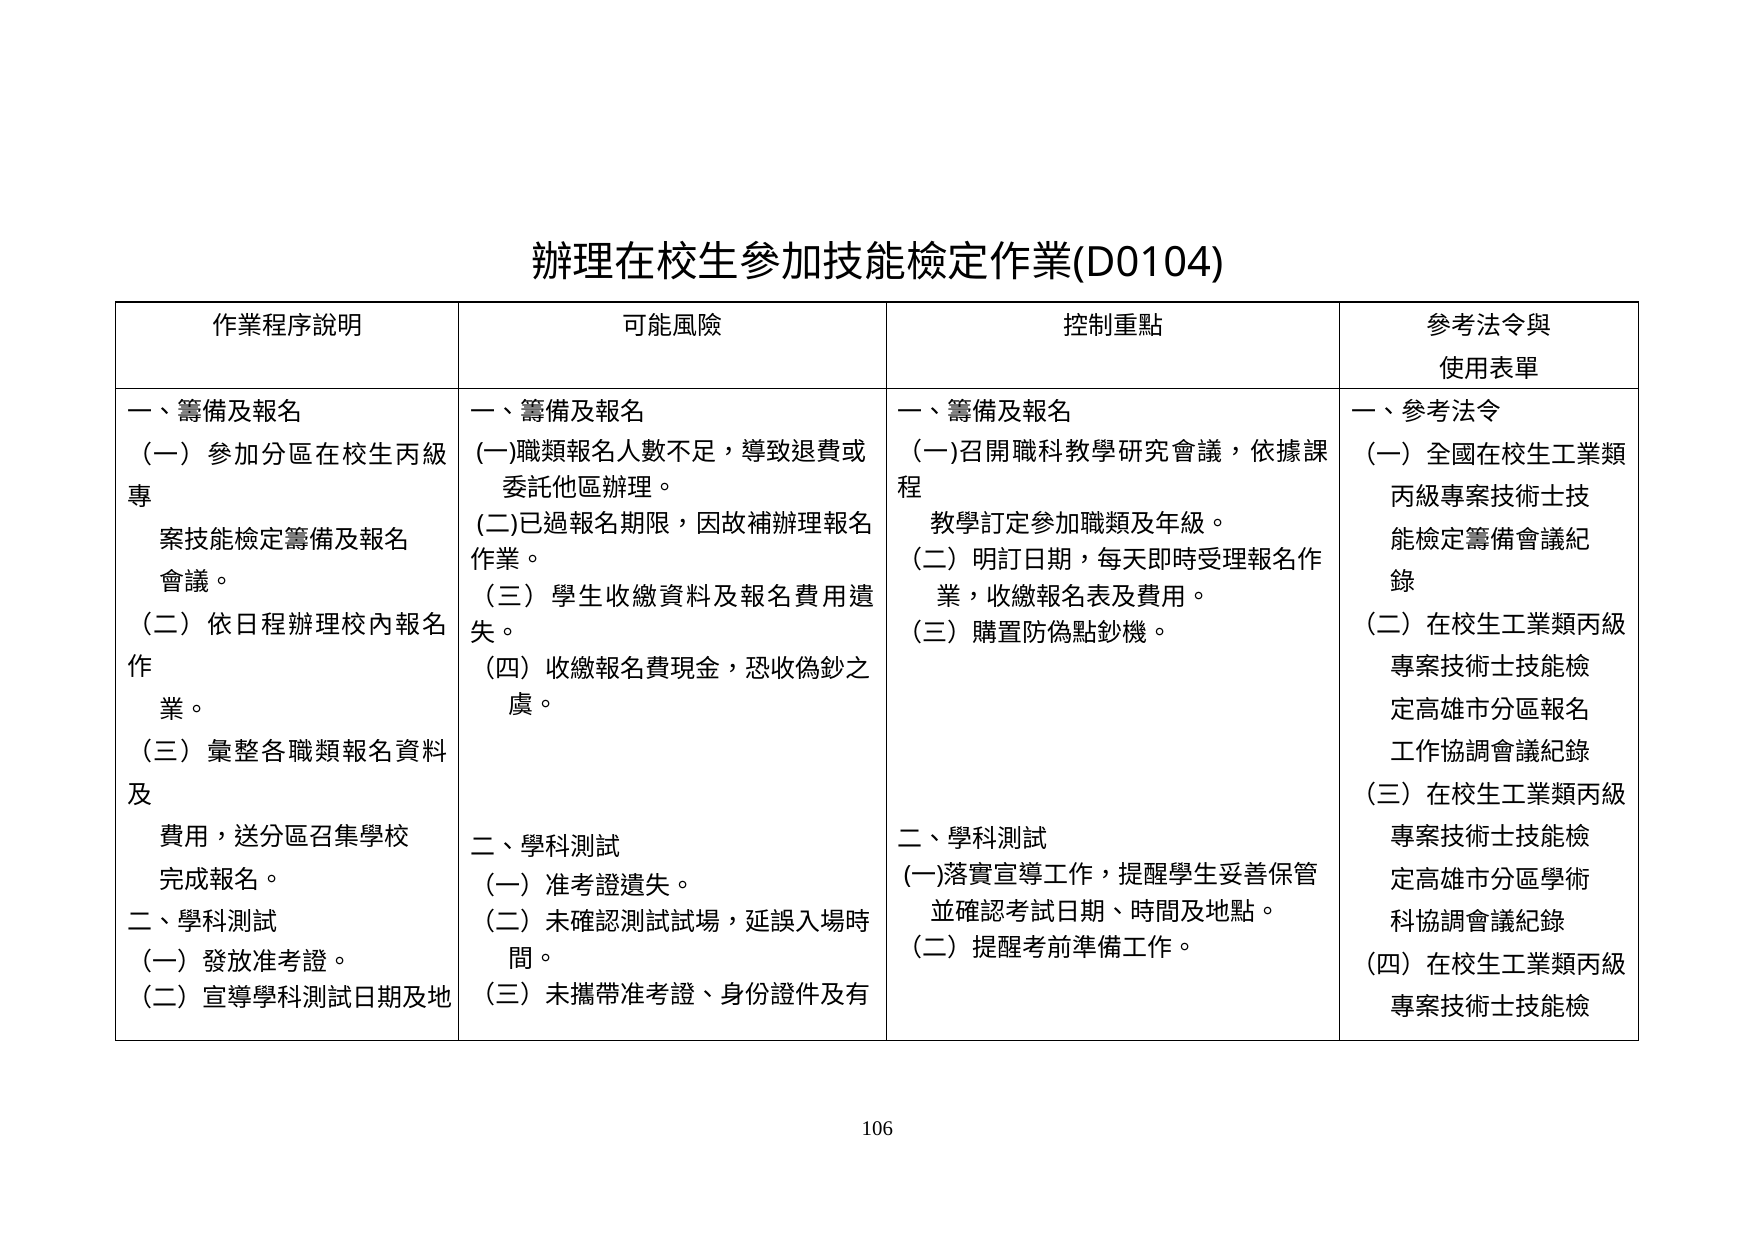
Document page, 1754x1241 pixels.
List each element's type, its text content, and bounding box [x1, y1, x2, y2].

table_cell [1340, 389, 1638, 1040]
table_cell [887, 389, 1339, 1040]
table_header 控制重點 [887, 303, 1339, 387]
table_header 作業程序說明 [116, 303, 458, 387]
table_header 參考法令與 使用表單 [1340, 303, 1638, 387]
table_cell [116, 389, 458, 1040]
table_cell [459, 389, 886, 1040]
table_header 可能風險 [459, 303, 886, 387]
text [118, 216, 1636, 301]
